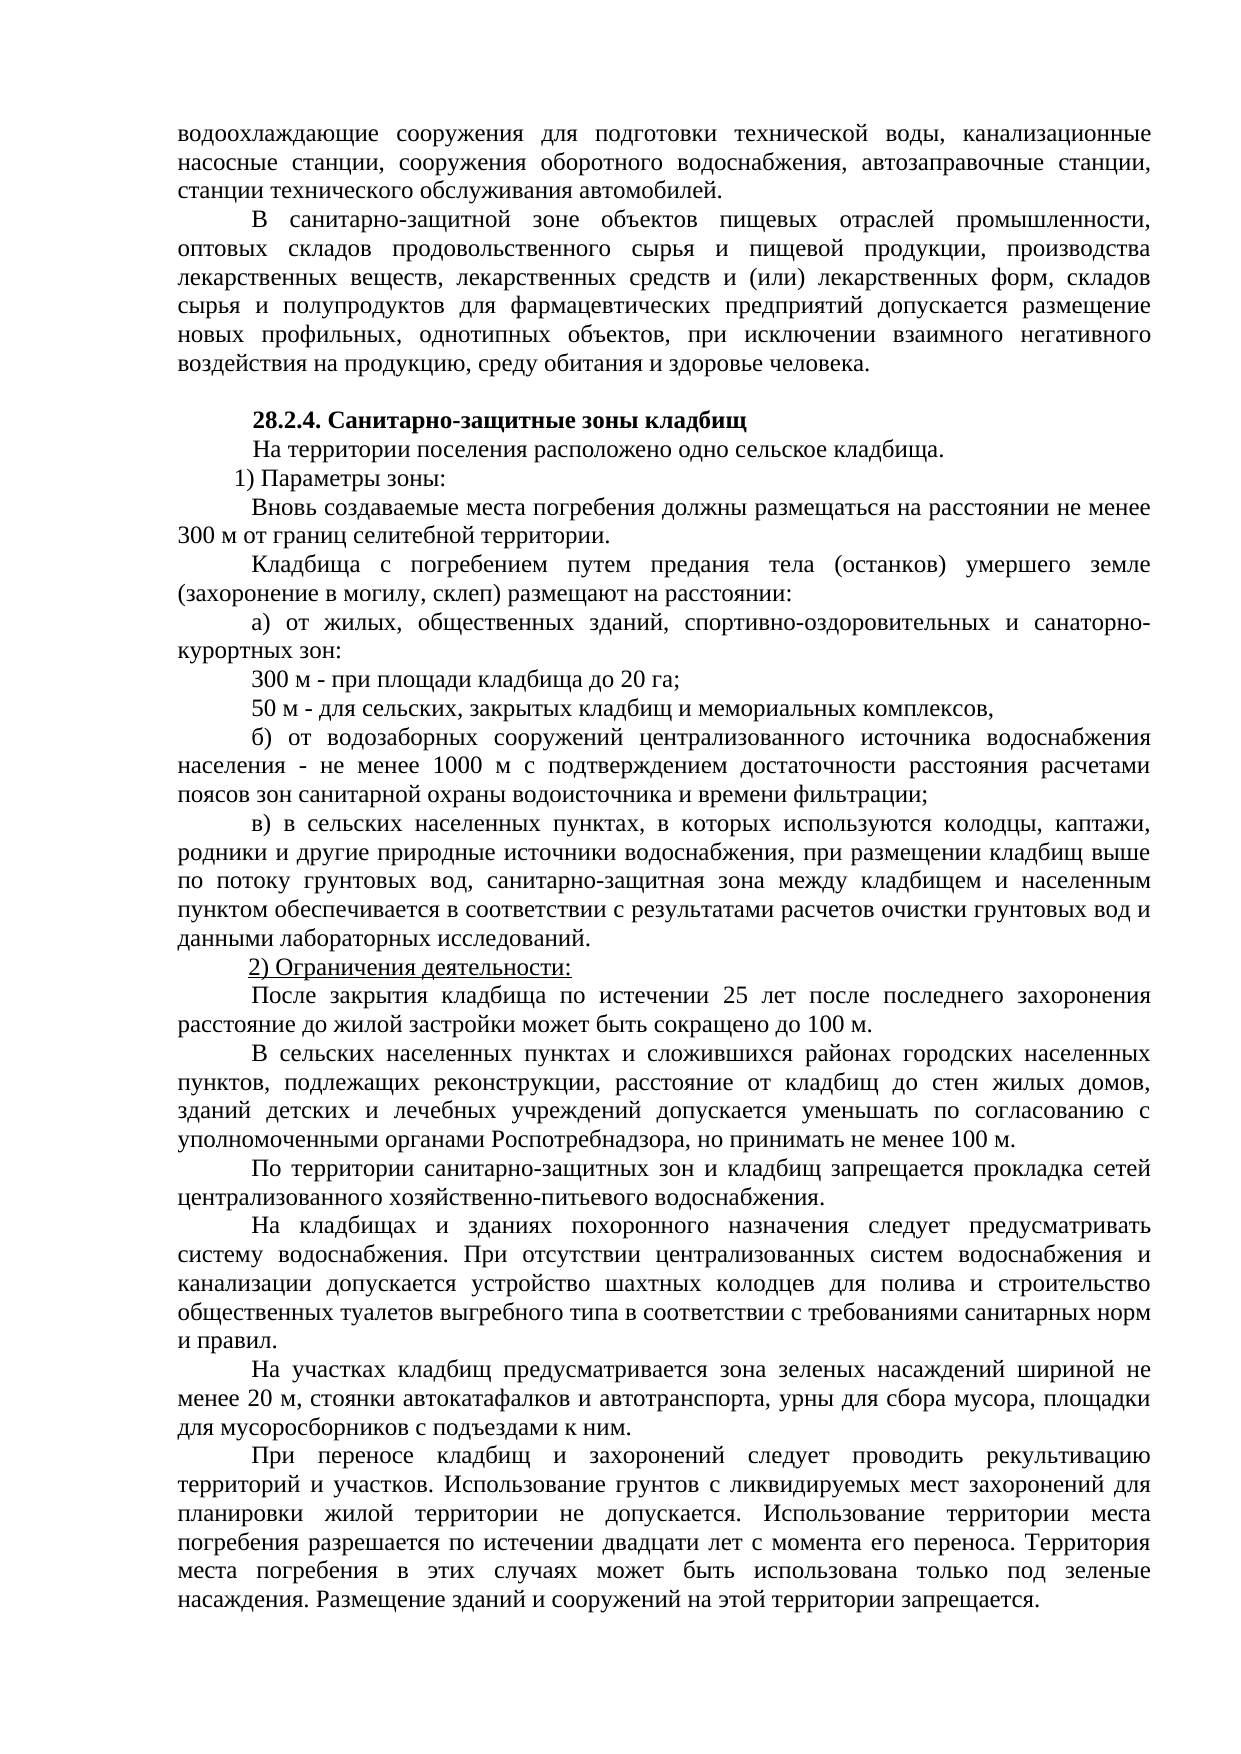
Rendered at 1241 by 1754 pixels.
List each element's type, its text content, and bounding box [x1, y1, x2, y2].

text На территории поселения расположено одно сельское кладбища. [177, 434, 1152, 463]
text На кладбищах и зданиях похоронного назначения следует предусматривать систему водоснабжения. При отсутствии централизованных систем водоснабжения и канализации допускается устройство шахтных колодцев для полива и строительство общественных туалетов выгребного типа в соответствии с требованиями санитарных норм и правил. [177, 1211, 1152, 1354]
text 1) Параметры зоны: [177, 463, 1152, 492]
text В сельских населенных пунктах и сложившихся районах городских населенных пунктов, подлежащих реконструкции, расстояние от кладбищ до стен жилых домов, зданий детских и лечебных учреждений допускается уменьшать по согласованию с уполномоченными органами Роспотребнадзора, но принимать не менее . [177, 1038, 1152, 1153]
text а) от жилых, общественных зданий, спортивно-оздоровительных и санаторно-курортных зон: [177, 607, 1152, 664]
text в) в сельских населенных пунктах, в которых используются колодцы, каптажи, родники и другие природные источники водоснабжения, при размещении кладбищ выше по потоку грунтовых вод, санитарно-защитная зона между кладбищем и населенным пунктом обеспечивается в соответствии с результатами расчетов очистки грунтовых вод и данными лабораторных исследований. [177, 808, 1152, 952]
text После закрытия кладбища по истечении 25 лет после последнего захоронения расстояние до жилой застройки может быть сокращено до . [177, 981, 1152, 1038]
text - для сельских, закрытых кладбищ и мемориальных комплексов, [177, 693, 1152, 722]
text При переносе кладбищ и захоронений следует проводить рекультивацию территорий и участков. Использование грунтов с ликвидируемых мест захоронений для планировки жилой территории не допускается. Использование территории места погребения разрешается по истечении двадцати лет с момента его переноса. Территория места погребения в этих случаях может быть использована только под зеленые насаждения. Размещение зданий и сооружений на этой территории запрещается. [177, 1441, 1152, 1613]
text - при площади кладбища до ; [177, 664, 1152, 693]
text 28.2.4. Санитарно-защитные зоны кладбищ [177, 406, 1152, 434]
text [177, 118, 1152, 204]
text 2) Ограничения деятельности: [177, 952, 1152, 981]
text В санитарно-защитной зоне объектов пищевых отраслей промышленности, оптовых складов продовольственного сырья и пищевой продукции, производства лекарственных веществ, лекарственных средств и (или) лекарственных форм, складов сырья и полупродуктов для фармацевтических предприятий допускается размещение новых профильных, однотипных объектов, при исключении взаимного негативного воздействия на продукцию, среду обитания и здоровье человека. [177, 204, 1152, 377]
text Кладбища с погребением путем предания тела (останков) умершего земле (захоронение в могилу, склеп) размещают на расстоянии: [177, 549, 1152, 607]
text По территории санитарно-защитных зон и кладбищ запрещается прокладка сетей централизованного хозяйственно-питьевого водоснабжения. [177, 1153, 1152, 1211]
text Вновь создаваемые места погребения должны размещаться на расстоянии не менее от границ селитебной территории. [177, 492, 1152, 549]
text На участках кладбищ предусматривается зона зеленых насаждений шириной не менее , стоянки автокатафалков и автотранспорта, урны для сбора мусора, площадки для мусоросборников с подъездами к ним. [177, 1354, 1152, 1441]
text б) от водозаборных сооружений централизованного источника водоснабжения населения - не менее с подтверждением достаточности расстояния расчетами поясов зон санитарной охраны водоисточника и времени фильтрации; [177, 722, 1152, 808]
